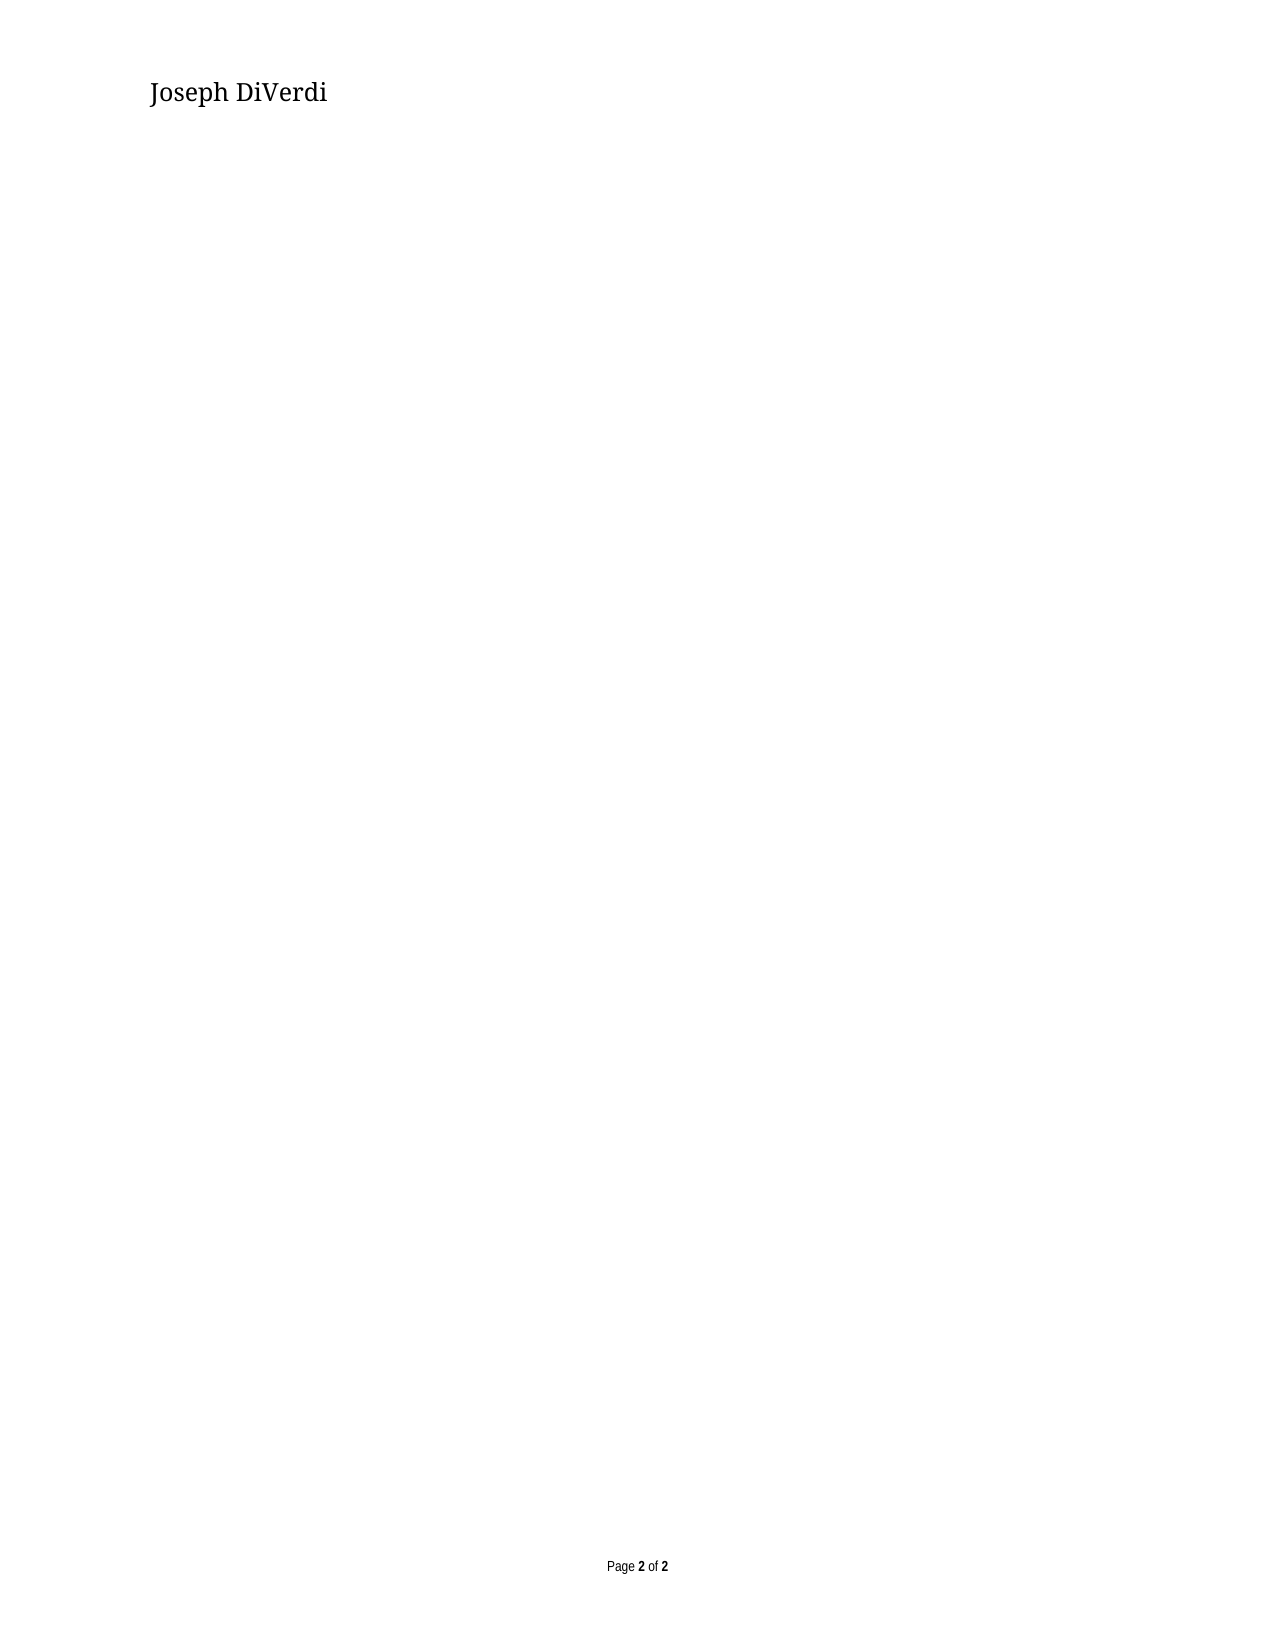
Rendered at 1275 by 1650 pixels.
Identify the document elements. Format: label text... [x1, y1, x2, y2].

text Joseph DiVerdi [150, 75, 1125, 109]
